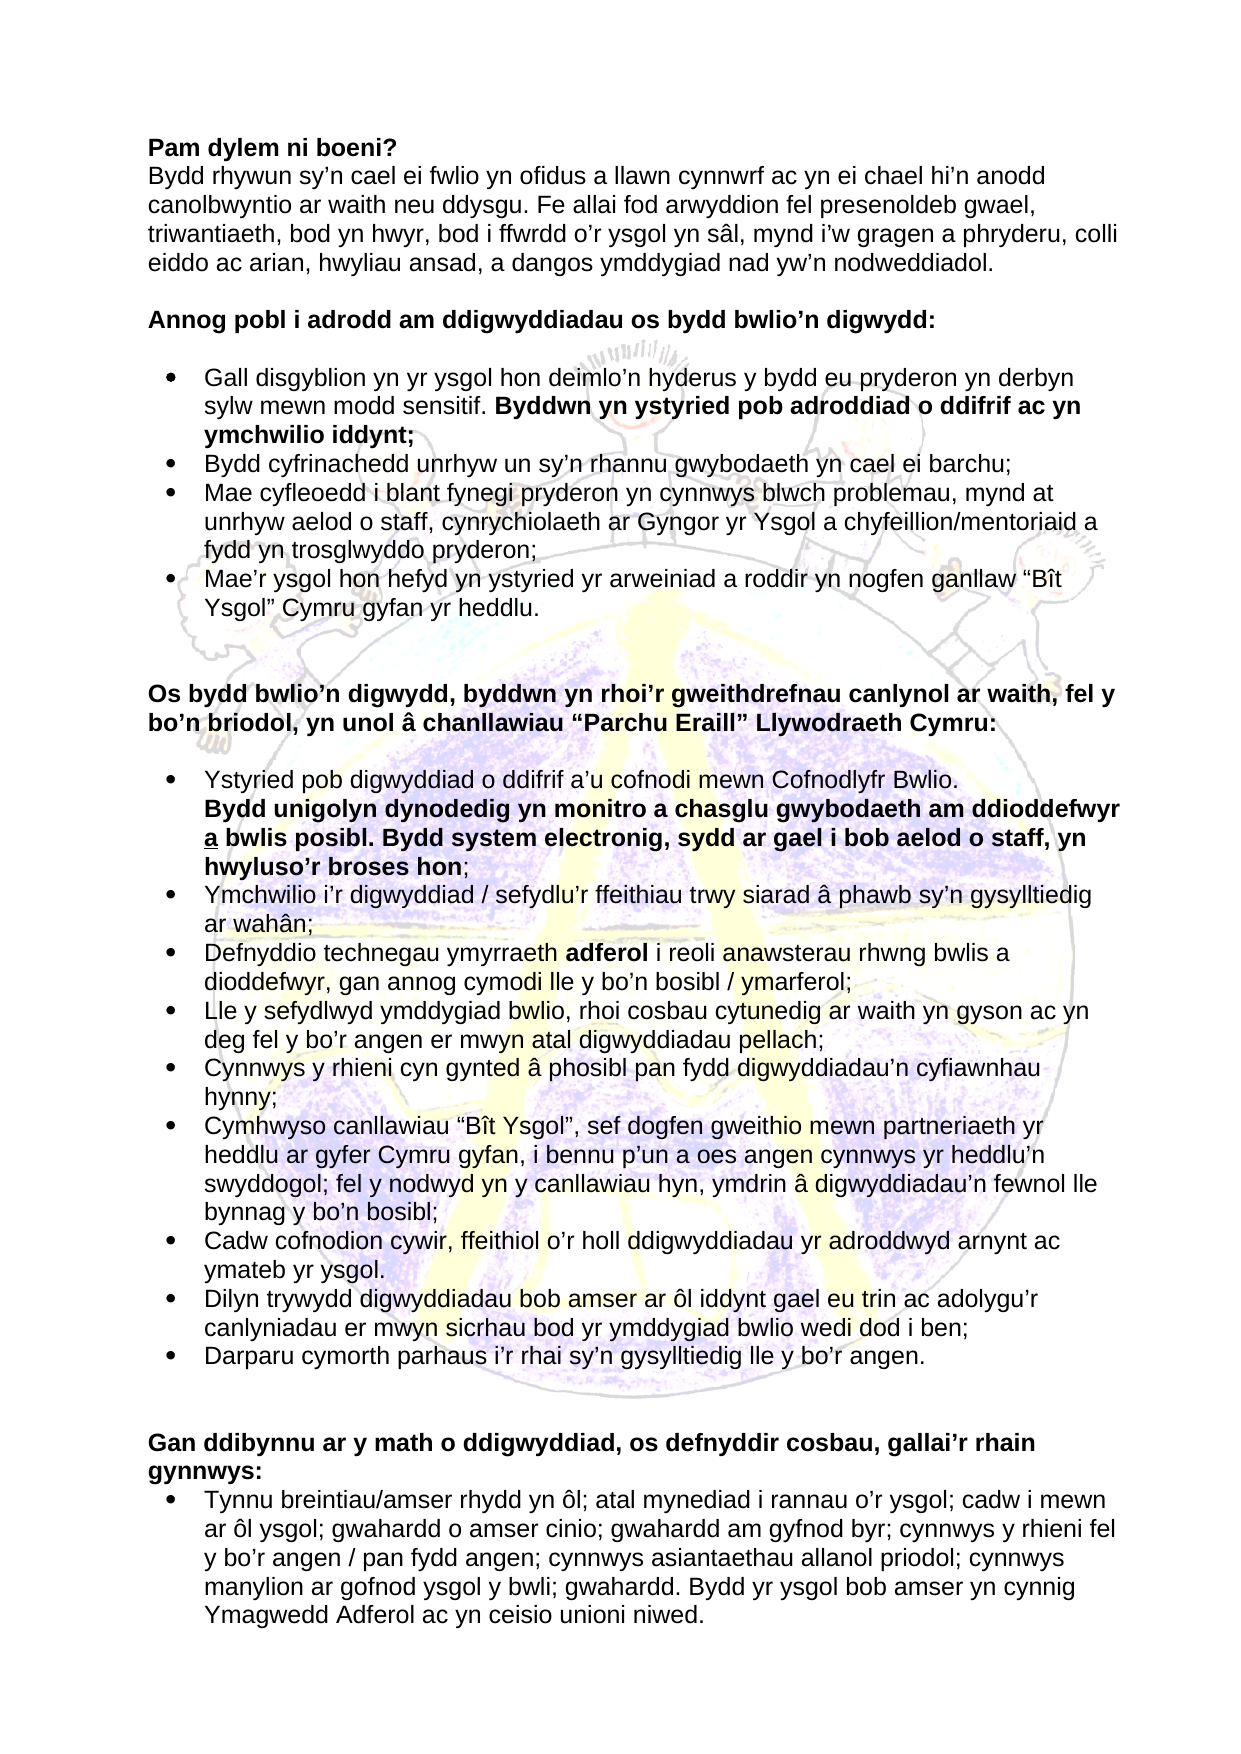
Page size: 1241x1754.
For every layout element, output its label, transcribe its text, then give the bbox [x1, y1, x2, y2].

list Tynnu breintiau/amser rhydd yn ôl; atal mynediad i rannau o’r ysgol; cadw i mewn ar ôl ysgol; gwahardd o amser cinio; gwahardd am gyfnod byr; cynnwys y rhieni fel y bo’r angen / pan fydd angen; cynnwys asiantaethau allanol priodol; cynnwys manylion ar gofnod ysgol y bwli; gwahardd. Bydd yr ysgol bob amser yn cynnig Ymagwedd Adferol ac yn ceisio unioni niwed. [166, 1485, 1122, 1629]
list Mae cyfleoedd i blant fynegi pryderon yn cynnwys blwch problemau, mynd at unrhyw aelod o staff, cynrychiolaeth ar Gyngor yr Ysgol a chyfeillion/mentoriaid a fydd yn trosglwyddo pryderon; [166, 478, 1122, 564]
list Ystyried pob digwyddiad o ddifrif a’u cofnodi mewn Cofnodlyfr Bwlio. [166, 765, 1122, 794]
text Bydd unigolyn dynodedig yn monitro a chasglu gwybodaeth am ddioddefwyr a bwlis posibl. Bydd system electronig, sydd ar gael i bob aelod o staff, yn hwyluso’r broses hon; [204, 794, 1122, 881]
text Pam dylem ni boeni? [148, 132, 1122, 161]
list Dilyn trywydd digwyddiadau bob amser ar ôl iddynt gael eu trin ac adolygu’r canlyniadau er mwyn sicrhau bod yr ymddygiad bwlio wedi dod i ben; [166, 1284, 1122, 1341]
list Darparu cymorth parhaus i’r rhai sy’n gysylltiedig lle y bo’r angen. [166, 1341, 1122, 1370]
list Gall disgyblion yn yr ysgol hon deimlo’n hyderus y bydd eu pryderon yn derbyn sylw mewn modd sensitif. Byddwn yn ystyried pob adroddiad o ddifrif ac yn ymchwilio iddynt; [166, 362, 1122, 449]
list Mae’r ysgol hon hefyd yn ystyried yr arweiniad a roddir yn nogfen ganllaw “Bît Ysgol” Cymru gyfan yr heddlu. [166, 564, 1122, 622]
list Lle y sefydlwyd ymddygiad bwlio, rhoi cosbau cytunedig ar waith yn gyson ac yn deg fel y bo’r angen er mwyn atal digwyddiadau pellach; [166, 996, 1122, 1053]
list Cymhwyso canllawiau “Bît Ysgol”, sef dogfen gweithio mewn partneriaeth yr heddlu ar gyfer Cymru gyfan, i bennu p’un a oes angen cynnwys yr heddlu’n swyddogol; fel y nodwyd yn y canllawiau hyn, ymdrin â digwyddiadau’n fewnol lle bynnag y bo’n bosibl; [166, 1111, 1122, 1226]
text Annog pobl i adrodd am ddigwyddiadau os bydd bwlio’n digwydd: [148, 305, 1122, 334]
list Ymchwilio i’r digwyddiad / sefydlu’r ffeithiau trwy siarad â phawb sy’n gysylltiedig ar wahân; [166, 881, 1122, 938]
list Defnyddio technegau ymyrraeth adferol i reoli anawsterau rhwng bwlis a dioddefwyr, gan annog cymodi lle y bo’n bosibl / ymarferol; [166, 938, 1122, 996]
list Bydd cyfrinachedd unrhyw un sy’n rhannu gwybodaeth yn cael ei barchu; [166, 449, 1122, 478]
list Cadw cofnodion cywir, ffeithiol o’r holl ddigwyddiadau yr adroddwyd arnynt ac ymateb yr ysgol. [166, 1226, 1122, 1284]
text Os bydd bwlio’n digwydd, byddwn yn rhoi’r gweithdrefnau canlynol ar waith, fel y bo’n briodol, yn unol â chanllawiau “Parchu Eraill” Llywodraeth Cymru: [148, 679, 1122, 737]
text Gan ddibynnu ar y math o ddigwyddiad, os defnyddir cosbau, gallai’r rhain gynnwys: [148, 1428, 1122, 1485]
text Bydd rhywun sy’n cael ei fwlio yn ofidus a llawn cynnwrf ac yn ei chael hi’n anodd canolbwyntio ar waith neu ddysgu. Fe allai fod arwyddion fel presenoldeb gwael, triwantiaeth, bod yn hwyr, bod i ffwrdd o’r ysgol yn sâl, mynd i’w gragen a phryderu, colli eiddo ac arian, hwyliau ansad, a dangos ymddygiad nad yw’n nodweddiadol. [148, 161, 1122, 276]
list Cynnwys y rhieni cyn gynted â phosibl pan fydd digwyddiadau’n cyfiawnhau hynny; [166, 1053, 1122, 1111]
